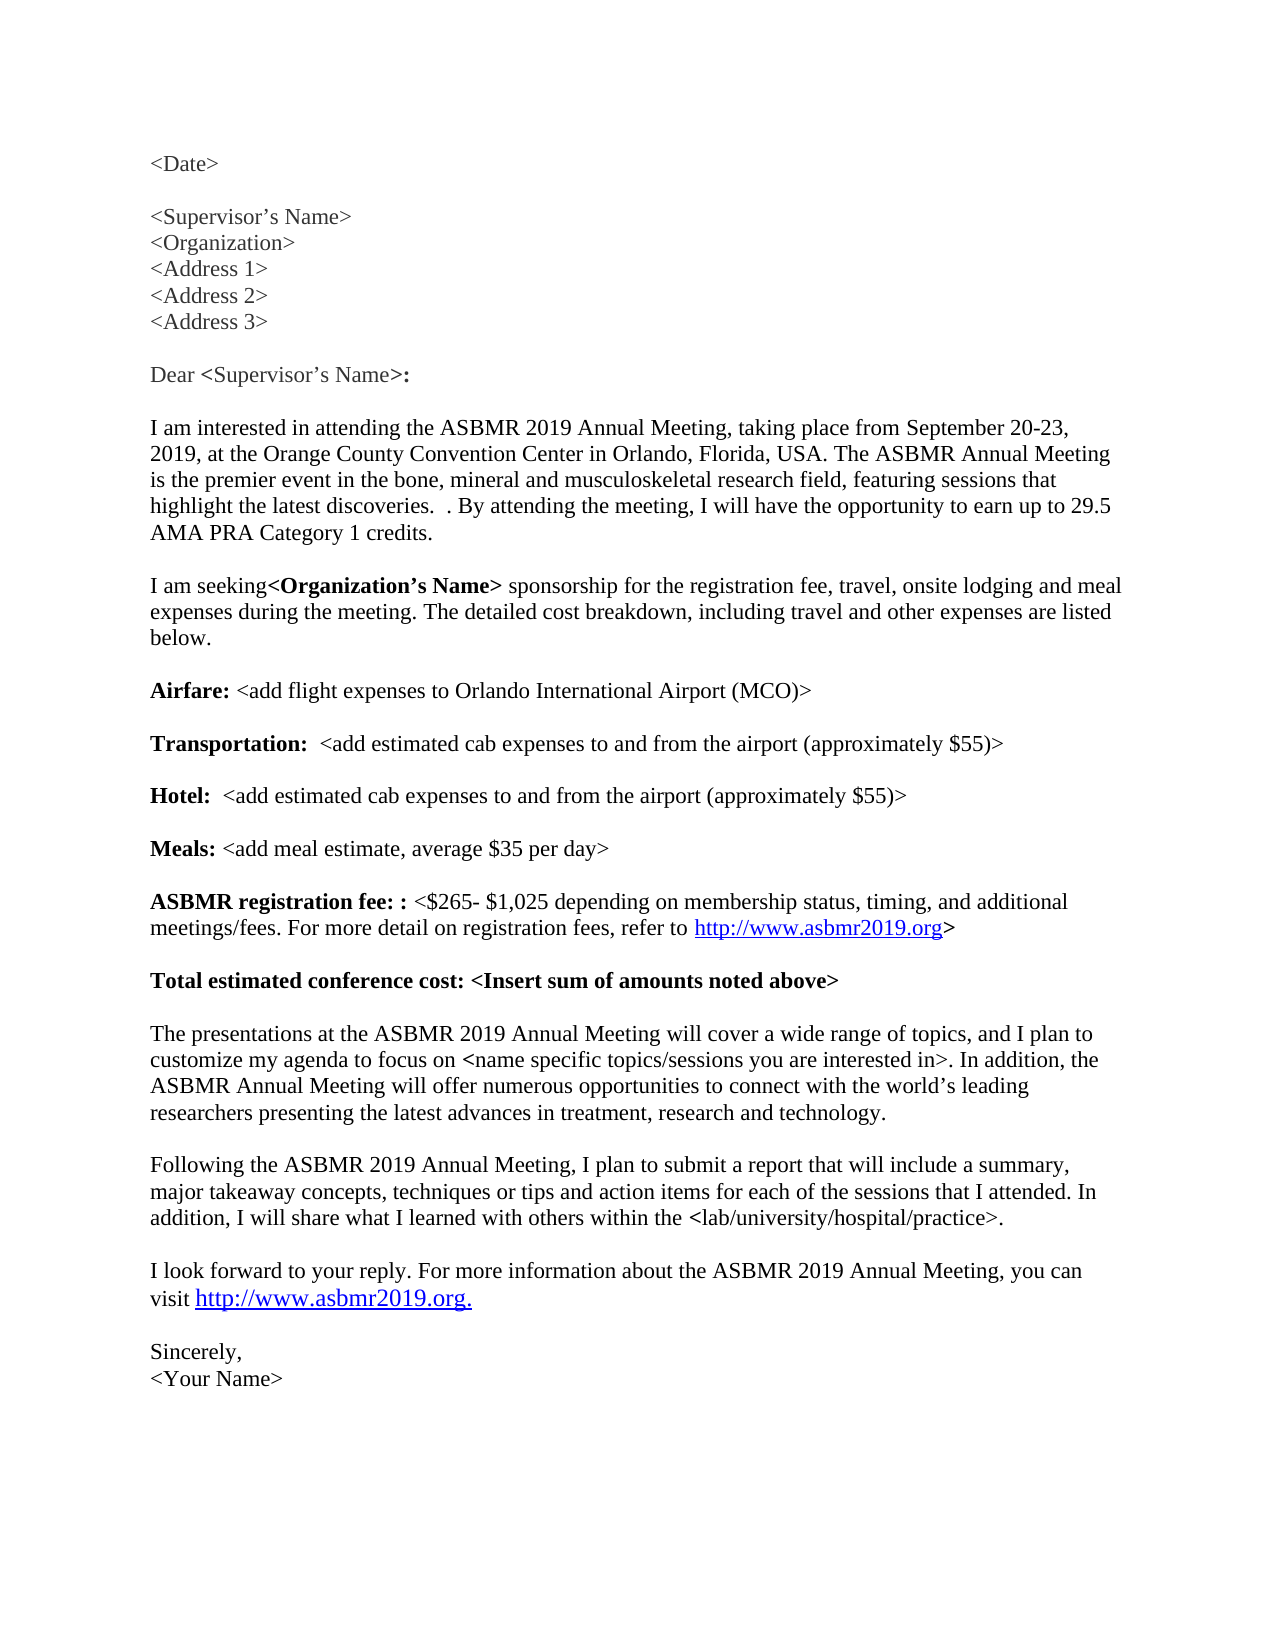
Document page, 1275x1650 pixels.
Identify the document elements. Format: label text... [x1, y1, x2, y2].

text Total estimated conference cost: <Insert sum of amounts noted above> [150, 967, 1125, 993]
text Airfare: <add flight expenses to Orlando International Airport (MCO)> [150, 677, 1125, 703]
text <Address 1> [150, 255, 1125, 282]
text <Address 2> [150, 282, 1125, 308]
text <Address 3> [150, 308, 1125, 334]
text Transportation: <add estimated cab expenses to and from the airport (approximately $55)> [150, 703, 1125, 756]
text I am seeking<Organization’s Name> sponsorship for the registration fee, travel, onsite lodging and meal expenses during the meeting. The detailed cost breakdown, including travel and other expenses are listed below. [150, 572, 1125, 651]
text The presentations at the ASBMR 2019 Annual Meeting will cover a wide range of topics, and I plan to customize my agenda to focus on <name specific topics/sessions you are interested in>. In addition, the ASBMR Annual Meeting will offer numerous opportunities to connect with the world’s leading researchers presenting the latest advances in treatment, research and technology. [150, 1020, 1125, 1125]
text ASBMR registration fee: : <$265- $1,025 depending on membership status, timing, and additional meetings/fees. For more detail on registration fees, refer to http://www.asbmr2019.org> [150, 862, 1125, 941]
text Dear <Supervisor’s Name>: [150, 361, 1125, 387]
text I am interested in attending the ASBMR 2019 Annual Meeting, taking place from September 20-23, 2019, at the Orange County Convention Center in Orlando, Florida, USA. The ASBMR Annual Meeting is the premier event in the bone, mineral and musculoskeletal research field, featuring sessions that highlight the latest discoveries. . By attending the meeting, I will have the opportunity to earn up to 29.5 AMA PRA Category 1 credits. [150, 413, 1125, 545]
text <Supervisor’s Name> [150, 203, 1125, 229]
text Sincerely, [150, 1338, 1125, 1365]
text Hotel: <add estimated cab expenses to and from the airport (approximately $55)> [150, 756, 1125, 809]
text <Date> [150, 150, 1125, 176]
text <Your Name> [150, 1365, 1125, 1391]
text I look forward to your reply. For more information about the ASBMR 2019 Annual Meeting, you can visit http://www.asbmr2019.org. [150, 1257, 1125, 1312]
text Following the ASBMR 2019 Annual Meeting, I plan to submit a report that will include a summary, major takeaway concepts, techniques or tips and action items for each of the sessions that I attended. In addition, I will share what I learned with others within the <lab/university/hospital/practice>. [150, 1151, 1125, 1231]
text Meals: <add meal estimate, average $35 per day> [150, 809, 1125, 862]
text <Organization> [150, 229, 1125, 255]
